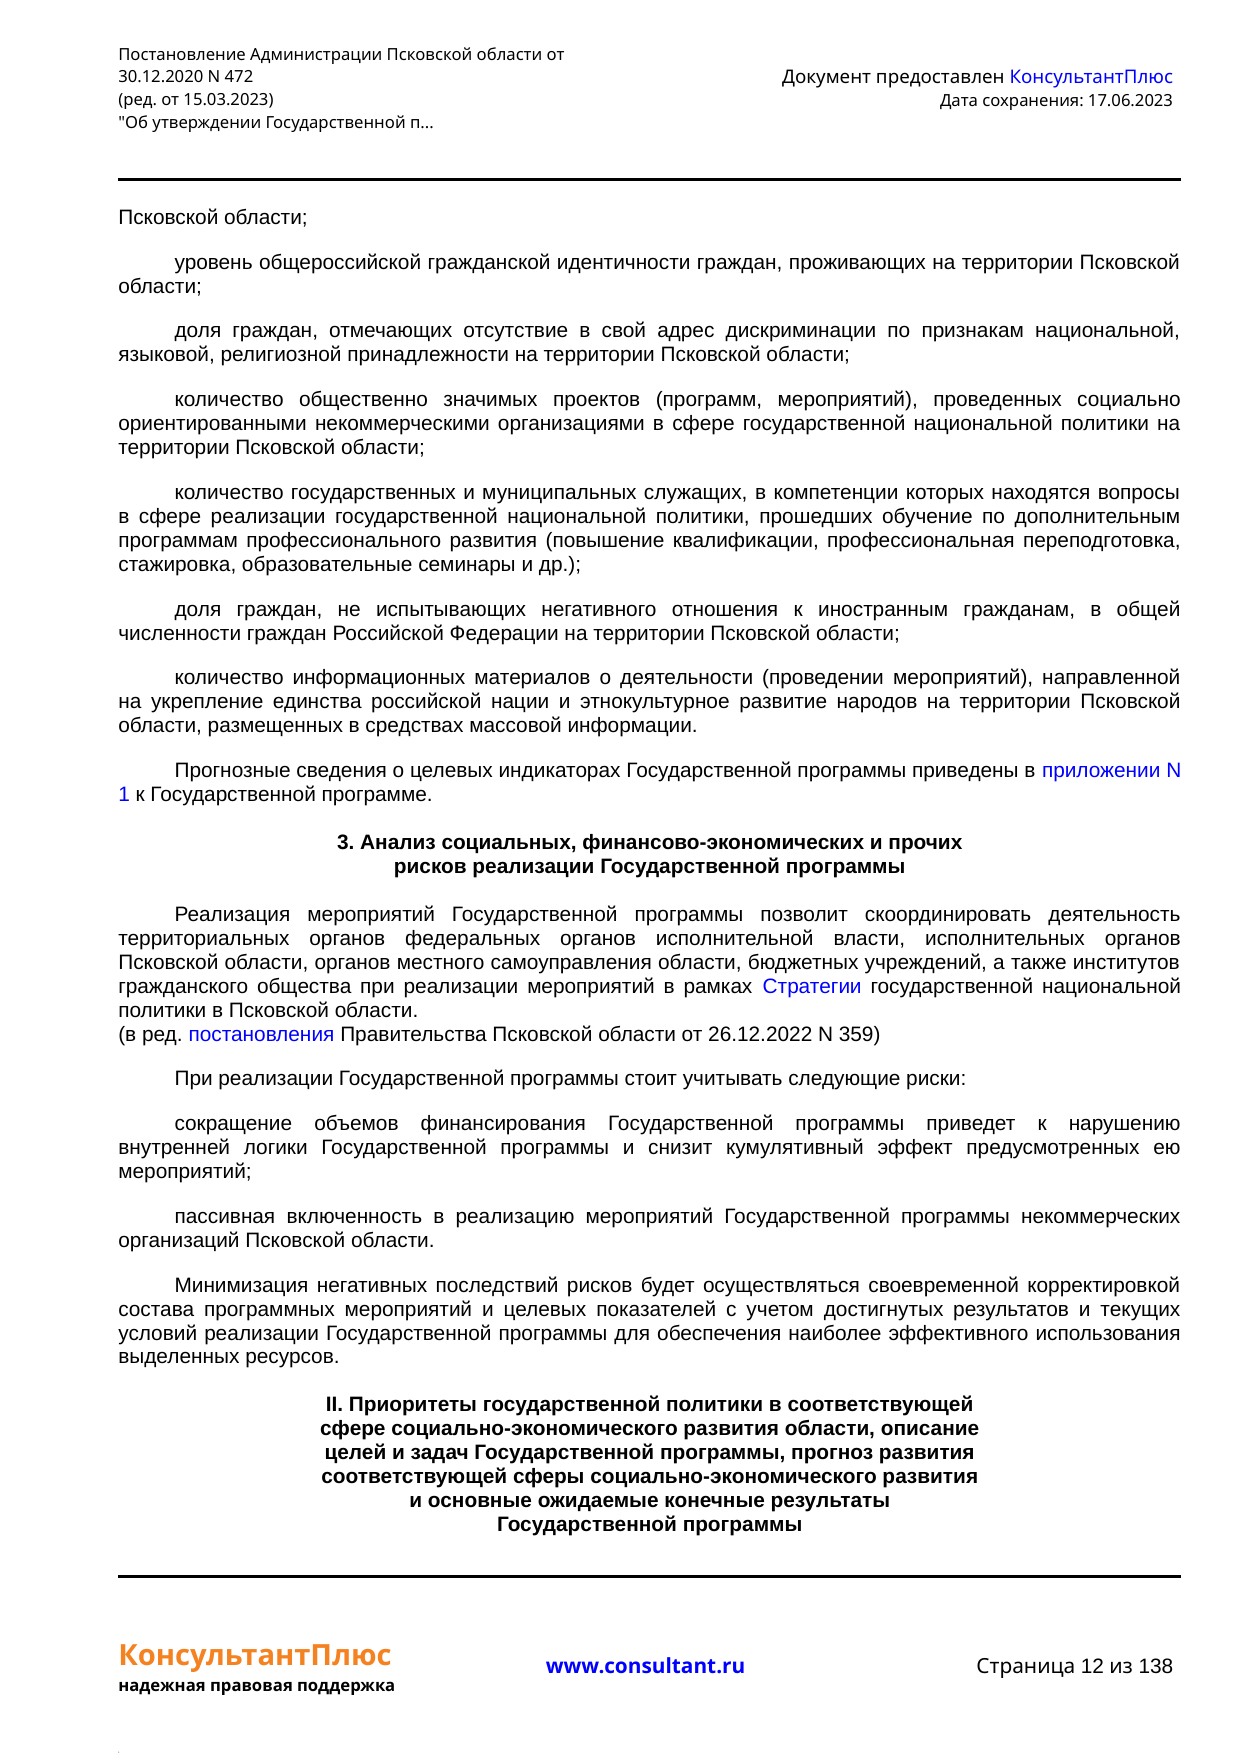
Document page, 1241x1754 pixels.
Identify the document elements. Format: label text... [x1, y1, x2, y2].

text уровень общероссийской гражданской идентичности граждан, проживающих на территории Псковской области; [118, 249, 1181, 297]
title соответствующей сферы социально-экономического развития [118, 1464, 1181, 1488]
title целей и задач Государственной программы, прогноз развития [118, 1440, 1181, 1464]
title II. Приоритеты государственной политики в соответствующей [118, 1392, 1181, 1416]
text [118, 205, 1181, 229]
text Минимизация негативных последствий рисков будет осуществляться своевременной корректировкой состава программных мероприятий и целевых показателей с учетом достигнутых результатов и текущих условий реализации Государственной программы для обеспечения наиболее эффективного использования выделенных ресурсов. [118, 1272, 1181, 1368]
title рисков реализации Государственной программы [118, 854, 1181, 878]
text доля граждан, не испытывающих негативного отношения к иностранным гражданам, в общей численности граждан Российской Федерации на территории Псковской области; [118, 596, 1181, 644]
text (в ред. постановления Правительства Псковской области от 26.12.2022 N 359) [118, 1021, 1181, 1045]
text количество государственных и муниципальных служащих, в компетенции которых находятся вопросы в сфере реализации государственной национальной политики, прошедших обучение по дополнительным программам профессионального развития (повышение квалификации, профессиональная переподготовка, стажировка, образовательные семинары и др.); [118, 480, 1181, 576]
title сфере социально-экономического развития области, описание [118, 1416, 1181, 1440]
text доля граждан, отмечающих отсутствие в свой адрес дискриминации по признакам национальной, языковой, религиозной принадлежности на территории Псковской области; [118, 318, 1181, 366]
text Реализация мероприятий Государственной программы позволит скоординировать деятельность территориальных органов федеральных органов исполнительной власти, исполнительных органов Псковской области, органов местного самоуправления области, бюджетных учреждений, а также институтов гражданского общества при реализации мероприятий в рамках Стратегии государственной национальной политики в Псковской области. [118, 902, 1181, 1021]
text Прогнозные сведения о целевых индикаторах Государственной программы приведены в приложении N 1 к Государственной программе. [118, 758, 1181, 806]
title и основные ожидаемые конечные результаты [118, 1488, 1181, 1512]
text пассивная включенность в реализацию мероприятий Государственной программы некоммерческих организаций Псковской области. [118, 1204, 1181, 1252]
text количество общественно значимых проектов (программ, мероприятий), проведенных социально ориентированными некоммерческими организациями в сфере государственной национальной политики на территории Псковской области; [118, 387, 1181, 459]
text При реализации Государственной программы стоит учитывать следующие риски: [118, 1066, 1181, 1090]
text сокращение объемов финансирования Государственной программы приведет к нарушению внутренней логики Государственной программы и снизит кумулятивный эффект предусмотренных ею мероприятий; [118, 1111, 1181, 1183]
text количество информационных материалов о деятельности (проведении мероприятий), направленной на укрепление единства российской нации и этнокультурное развитие народов на территории Псковской области, размещенных в средствах массовой информации. [118, 665, 1181, 737]
title 3. Анализ социальных, финансово-экономических и прочих [118, 830, 1181, 854]
title Государственной программы [118, 1512, 1181, 1536]
